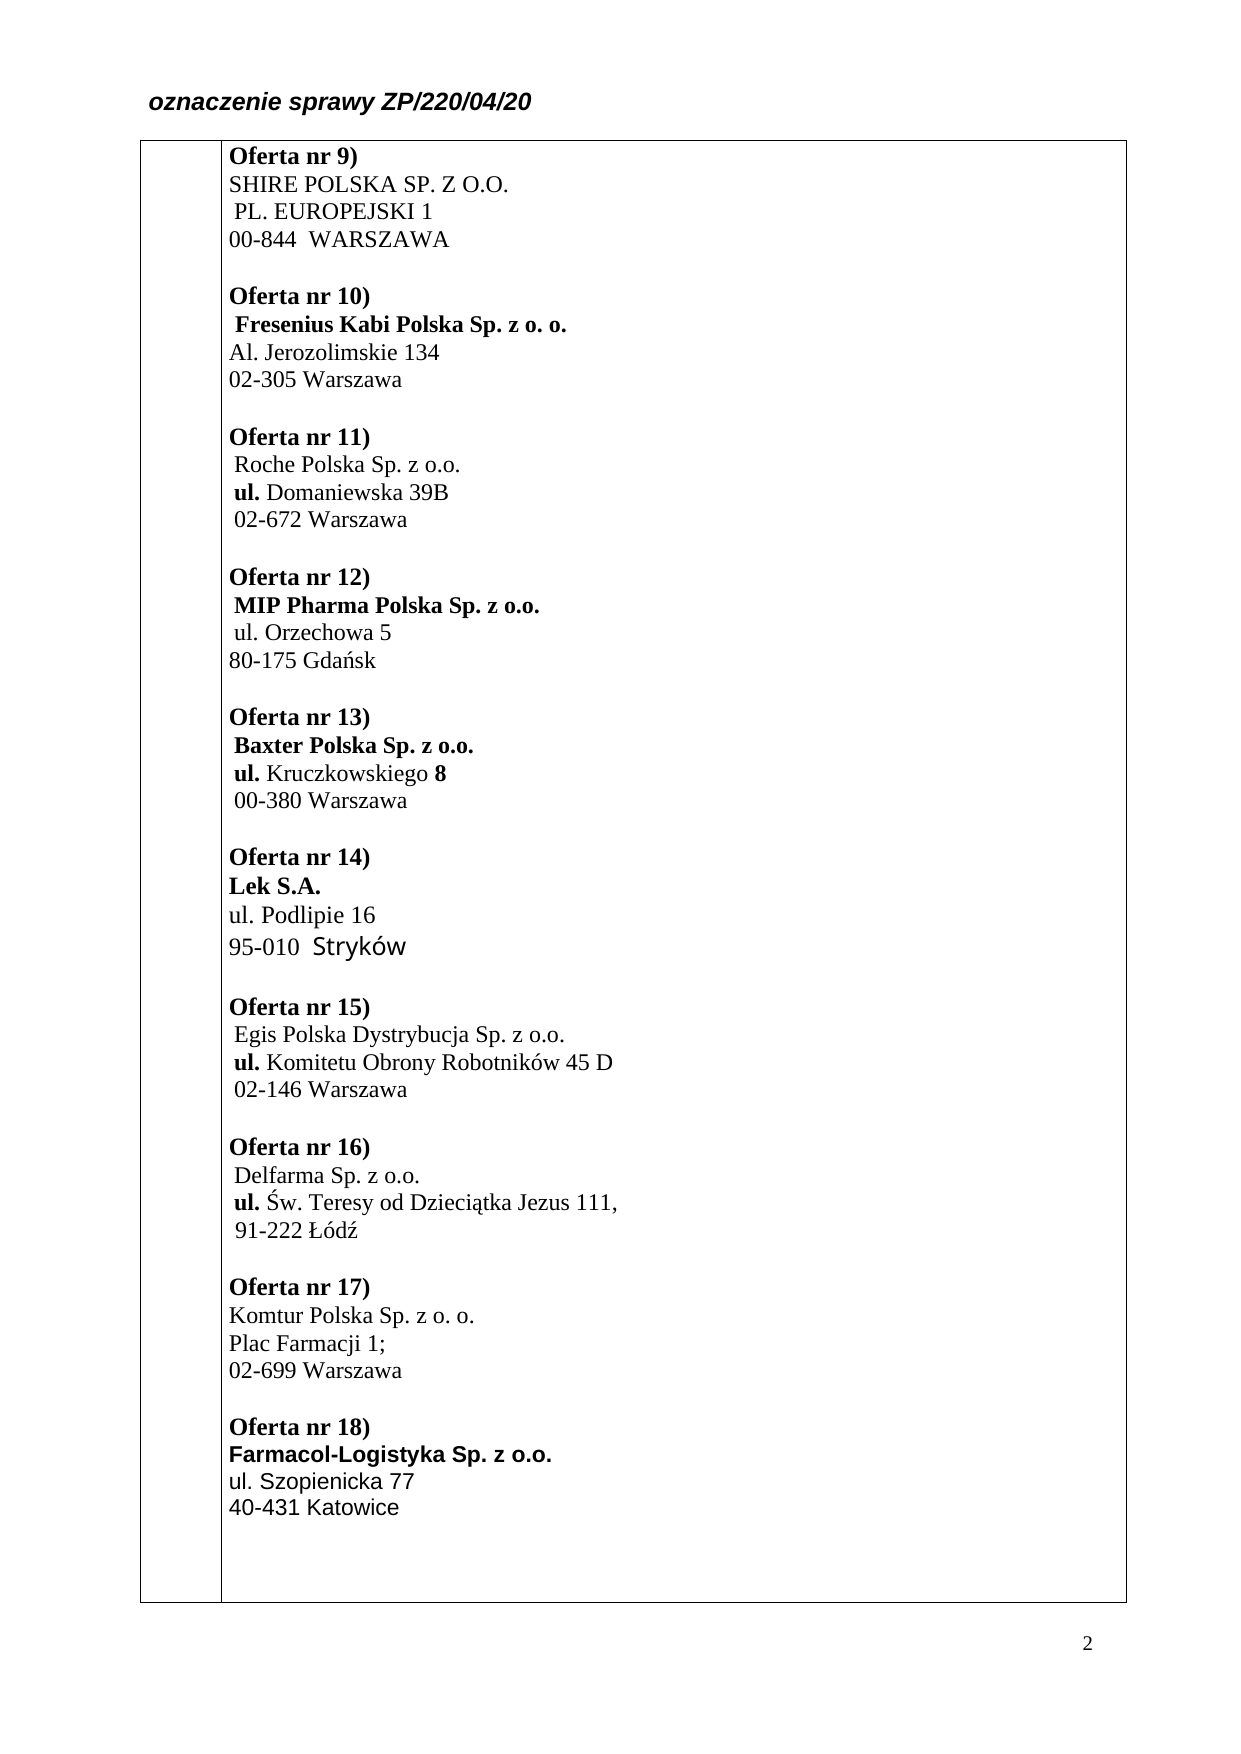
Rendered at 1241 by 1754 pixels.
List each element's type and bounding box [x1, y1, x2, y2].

table_header [141, 141, 221, 1602]
table_header [222, 141, 1126, 1602]
